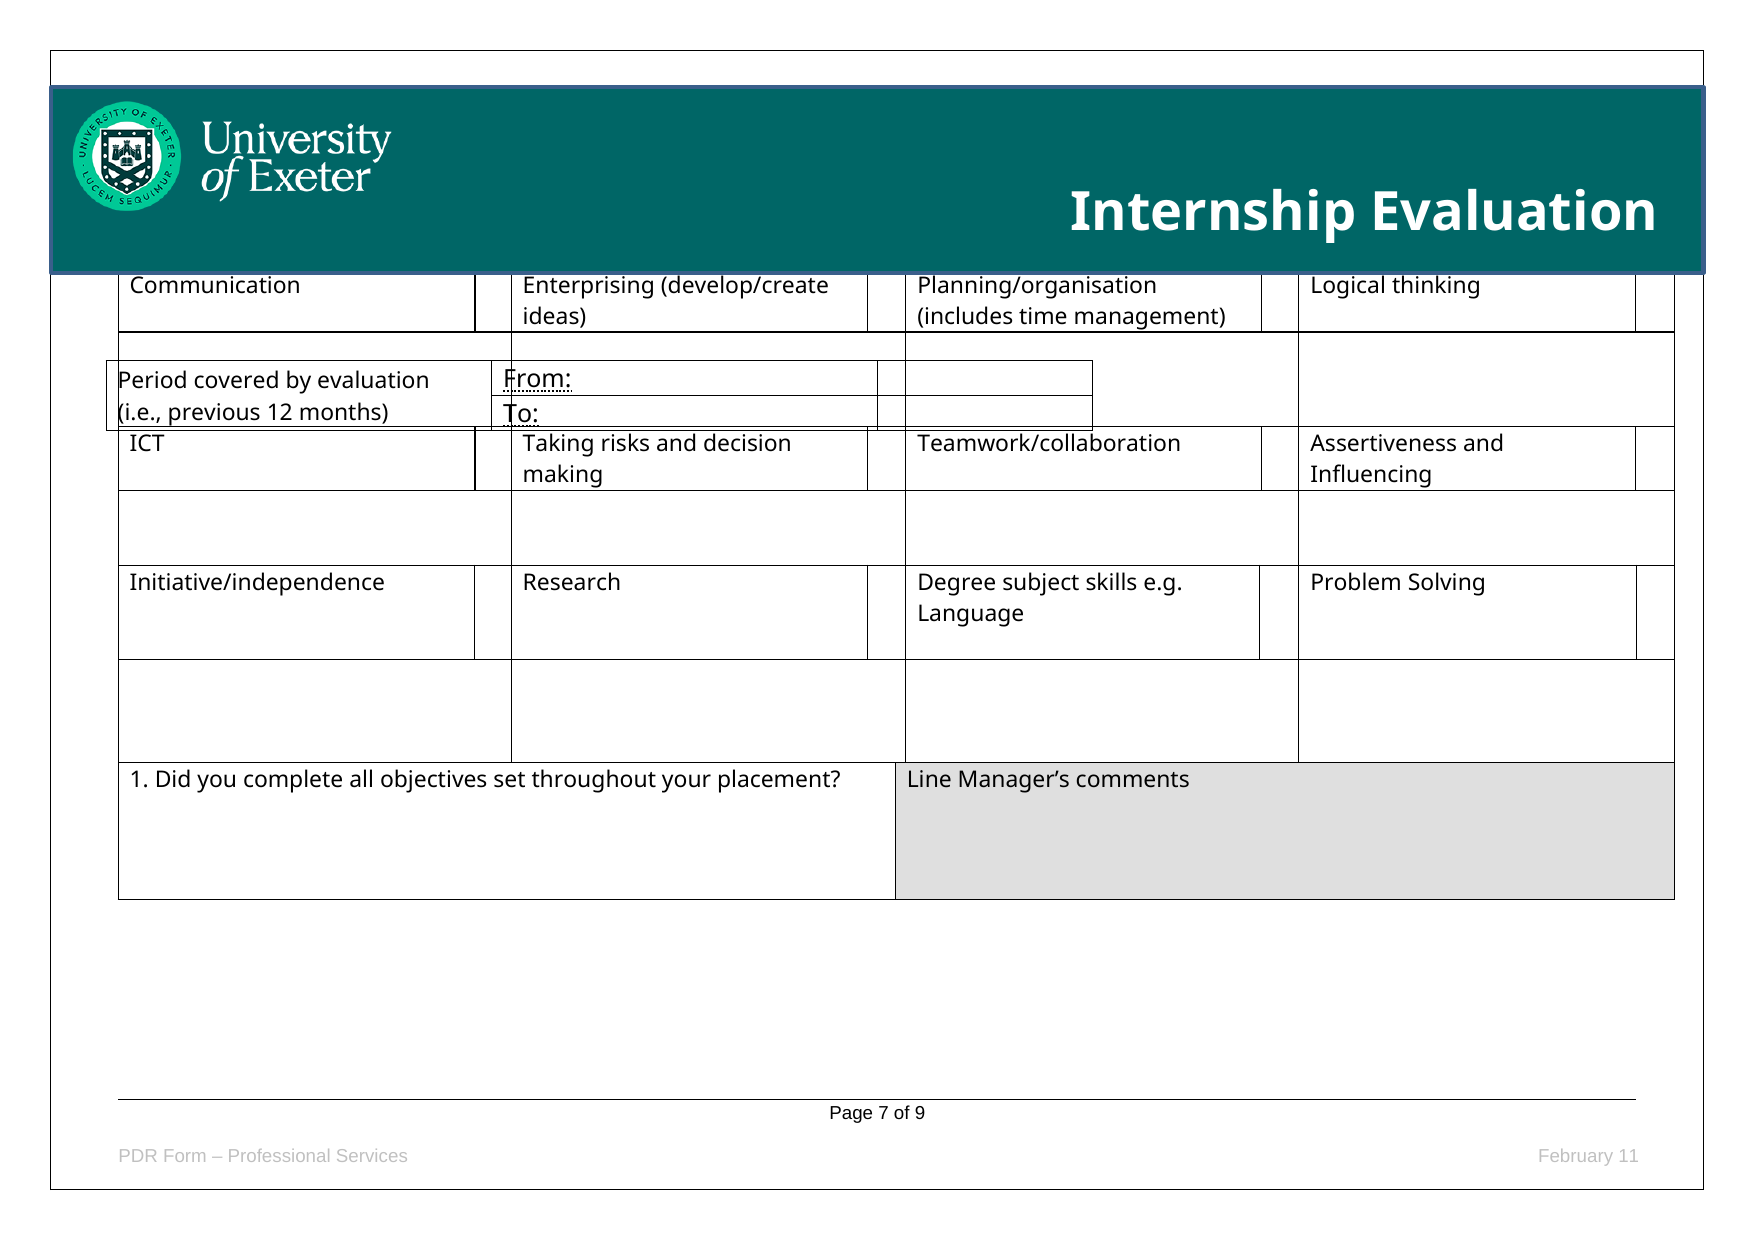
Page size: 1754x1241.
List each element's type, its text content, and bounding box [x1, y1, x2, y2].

table_cell [906, 660, 1298, 762]
table_cell Enterprising (develop/create ideas) [512, 275, 867, 331]
table_cell [1260, 566, 1298, 659]
table_cell Problem Solving [1299, 566, 1636, 659]
table_header [878, 361, 1092, 395]
table_cell [119, 660, 511, 762]
table_cell [119, 491, 511, 564]
table_cell [1636, 275, 1674, 331]
table_cell [878, 396, 1092, 430]
table_cell [868, 566, 905, 659]
table_cell Research [512, 566, 867, 659]
table_cell [1299, 333, 1674, 426]
table_cell Planning/organisation (includes time management) [906, 275, 1261, 331]
table_cell To: [492, 396, 877, 430]
table_header From: [492, 361, 877, 395]
table_cell [475, 566, 511, 659]
table_cell [868, 431, 905, 490]
table_cell [1262, 275, 1298, 331]
table_cell 1. Did you complete all objectives set throughout your placement? [119, 763, 895, 899]
table_cell [1299, 660, 1674, 762]
table_cell [1637, 566, 1674, 659]
table_header Period covered by evaluation (i.e., previous 12 months) [107, 361, 491, 430]
table_cell Initiative/independence [119, 566, 474, 659]
table_cell Taking risks and decision making [512, 431, 867, 490]
table_cell Communication [119, 275, 474, 331]
table_cell [1299, 491, 1674, 564]
table_cell ICT [119, 431, 474, 490]
table_cell [868, 275, 905, 331]
table_cell [906, 333, 1298, 426]
picture [72, 101, 392, 211]
table_cell [512, 491, 905, 564]
table_cell [476, 275, 511, 331]
table_cell Teamwork/collaboration [906, 427, 1261, 490]
table_cell Line Manager’s comments [896, 763, 1674, 899]
table_cell [906, 491, 1298, 564]
table_cell [1262, 427, 1298, 490]
table_cell Degree subject skills e.g. Language [906, 566, 1259, 659]
table_cell Assertiveness and Influencing [1299, 427, 1635, 490]
table_cell [512, 660, 905, 762]
table_cell [476, 431, 511, 490]
table_cell Logical thinking [1299, 275, 1635, 331]
table_cell [512, 333, 905, 360]
table_cell [119, 333, 511, 360]
table_cell [1636, 427, 1674, 490]
